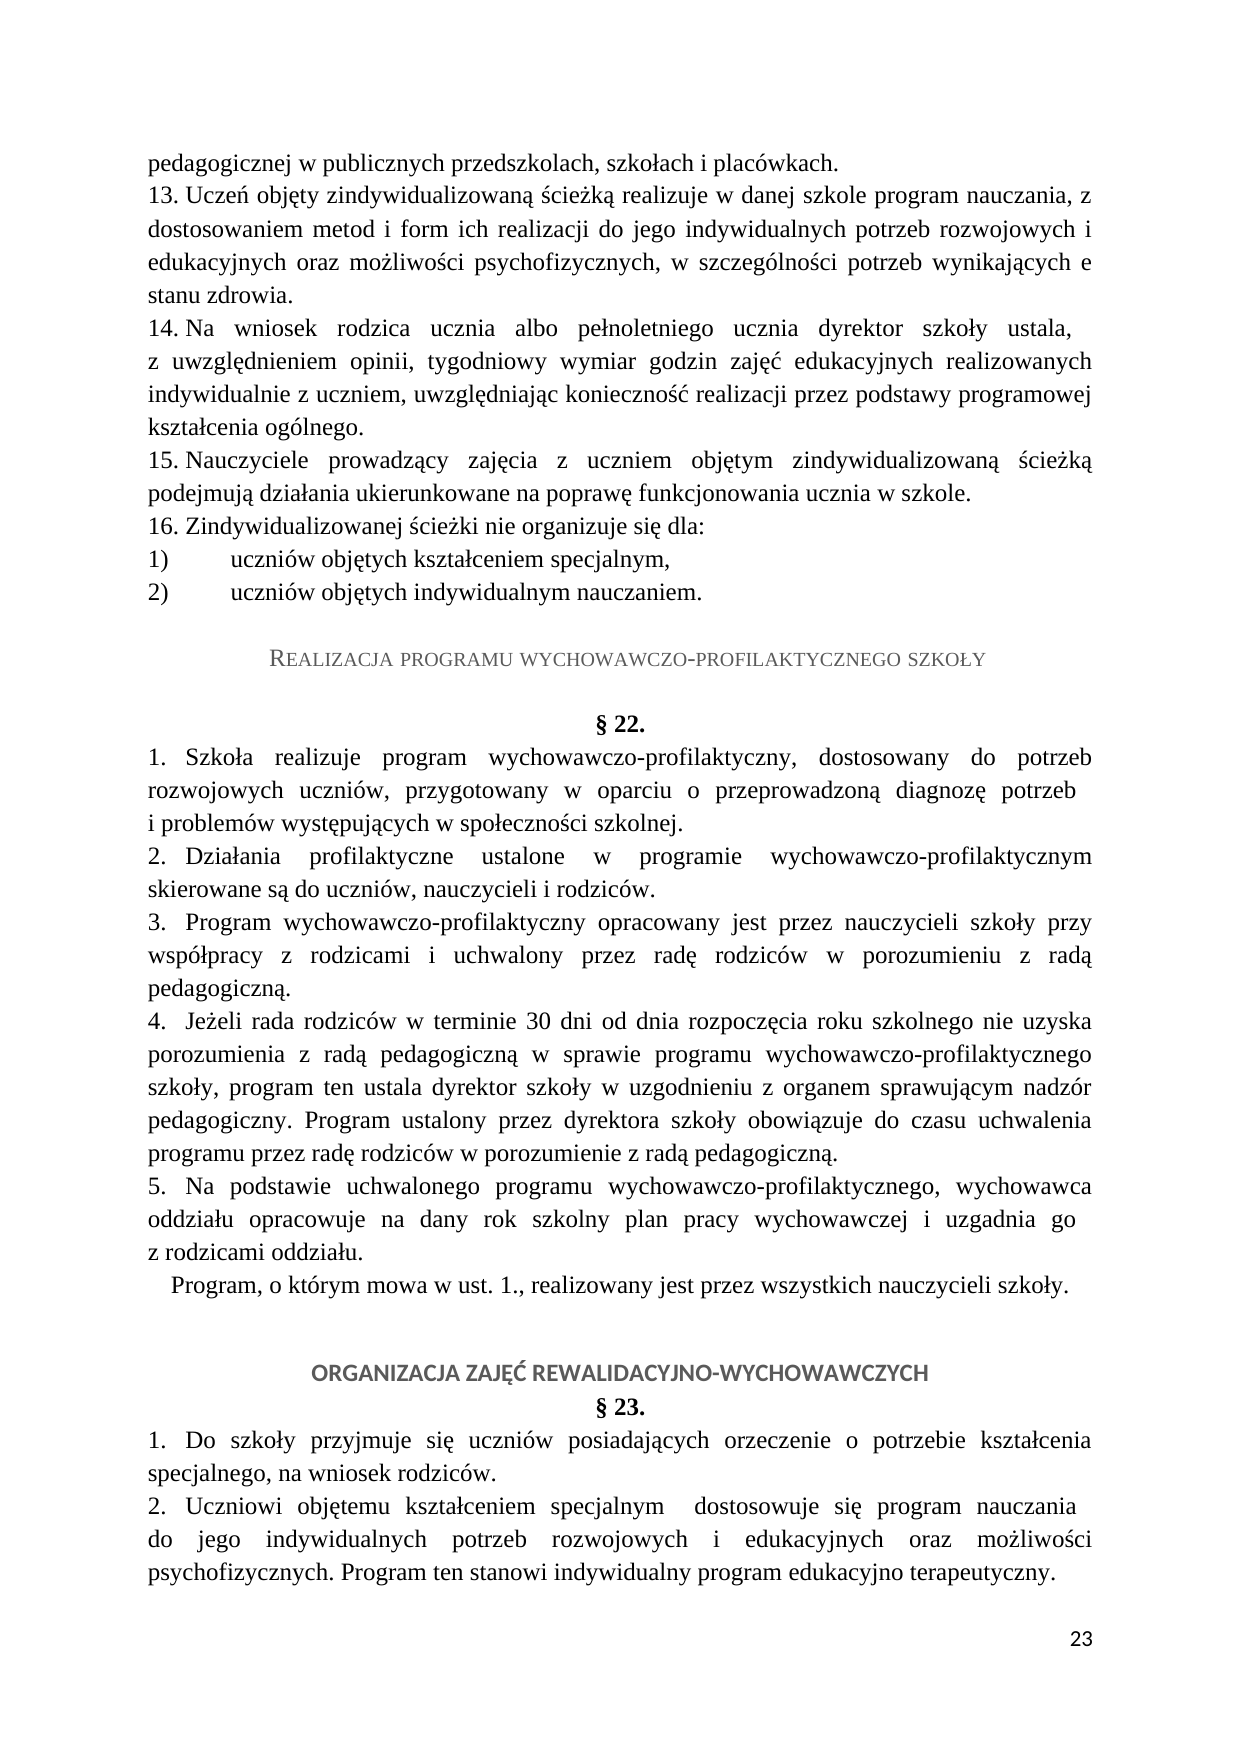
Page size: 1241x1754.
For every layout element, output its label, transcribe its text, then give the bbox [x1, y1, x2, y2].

list Uczeń objęty zindywidualizowaną ścieżką realizuje w danej szkole program nauczania, z dostosowaniem metod i form ich realizacji do jego indywidualnych potrzeb rozwojowych i edukacyjnych oraz możliwości psychofizycznych, w szczególności potrzeb wynikających e stanu zdrowia. [148, 181, 1093, 308]
text § 22. [148, 709, 1093, 738]
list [148, 148, 1093, 176]
list Zindywidualizowanej ścieżki nie organizuje się dla: [148, 511, 1093, 539]
list Szkoła realizuje program wychowawczo-profilaktyczny, dostosowany do potrzeb rozwojowych uczniów, przygotowany w oparciu o przeprowadzoną diagnozę potrzeb i problemów występujących w społeczności szkolnej. [148, 742, 1093, 837]
text § 23. [148, 1392, 1093, 1421]
text Realizacja programu wychowawczo-profilaktycznego szkoły [162, 643, 1093, 672]
list Działania profilaktyczne ustalone w programie wychowawczo-profilaktycznym skierowane są do uczniów, nauczycieli i rodziców. [148, 841, 1093, 903]
list Program wychowawczo-profilaktyczny opracowany jest przez nauczycieli szkoły przy współpracy z rodzicami i uchwalony przez radę rodziców w porozumieniu z radą pedagogiczną. [148, 907, 1093, 1002]
list Na podstawie uchwalonego programu wychowawczo-profilaktycznego, wychowawca oddziału opracowuje na dany rok szkolny plan pracy wychowawczej i uzgadnia go z rodzicami oddziału. [148, 1171, 1093, 1266]
list Uczniowi objętemu kształceniem specjalnym dostosowuje się program nauczania do jego indywidualnych potrzeb rozwojowych i edukacyjnych oraz możliwości psychofizycznych. Program ten stanowi indywidualny program edukacyjno terapeutyczny. [148, 1491, 1093, 1586]
list Na wniosek rodzica ucznia albo pełnoletniego ucznia dyrektor szkoły ustala, z uwzględnieniem opinii, tygodniowy wymiar godzin zajęć edukacyjnych realizowanych indywidualnie z uczniem, uwzględniając konieczność realizacji przez podstawy programowej kształcenia ogólnego. [148, 313, 1093, 441]
subtitle ORGANIZACJA ZAJĘĆ REWALIDACYJNO-WYCHOWAWCZYCH [148, 1357, 1093, 1388]
list Nauczyciele prowadzący zajęcia z uczniem objętym zindywidualizowaną ścieżką podejmują działania ukierunkowane na poprawę funkcjonowania ucznia w szkole. [148, 445, 1093, 507]
list Jeżeli rada rodziców w terminie 30 dni od dnia rozpoczęcia roku szkolnego nie uzyska porozumienia z radą pedagogiczną w sprawie programu wychowawczo-profilaktycznego szkoły, program ten ustala dyrektor szkoły w uzgodnieniu z organem sprawującym nadzór pedagogiczny. Program ustalony przez dyrektora szkoły obowiązuje do czasu uchwalenia programu przez radę rodziców w porozumienie z radą pedagogiczną. [148, 1006, 1093, 1167]
list uczniów objętych indywidualnym nauczaniem. [148, 577, 1093, 606]
list Do szkoły przyjmuje się uczniów posiadających orzeczenie o potrzebie kształcenia specjalnego, na wniosek rodziców. [148, 1425, 1093, 1487]
text Program, o którym mowa w ust. 1., realizowany jest przez wszystkich nauczycieli szkoły. [148, 1270, 1093, 1299]
list uczniów objętych kształceniem specjalnym, [148, 544, 1093, 573]
